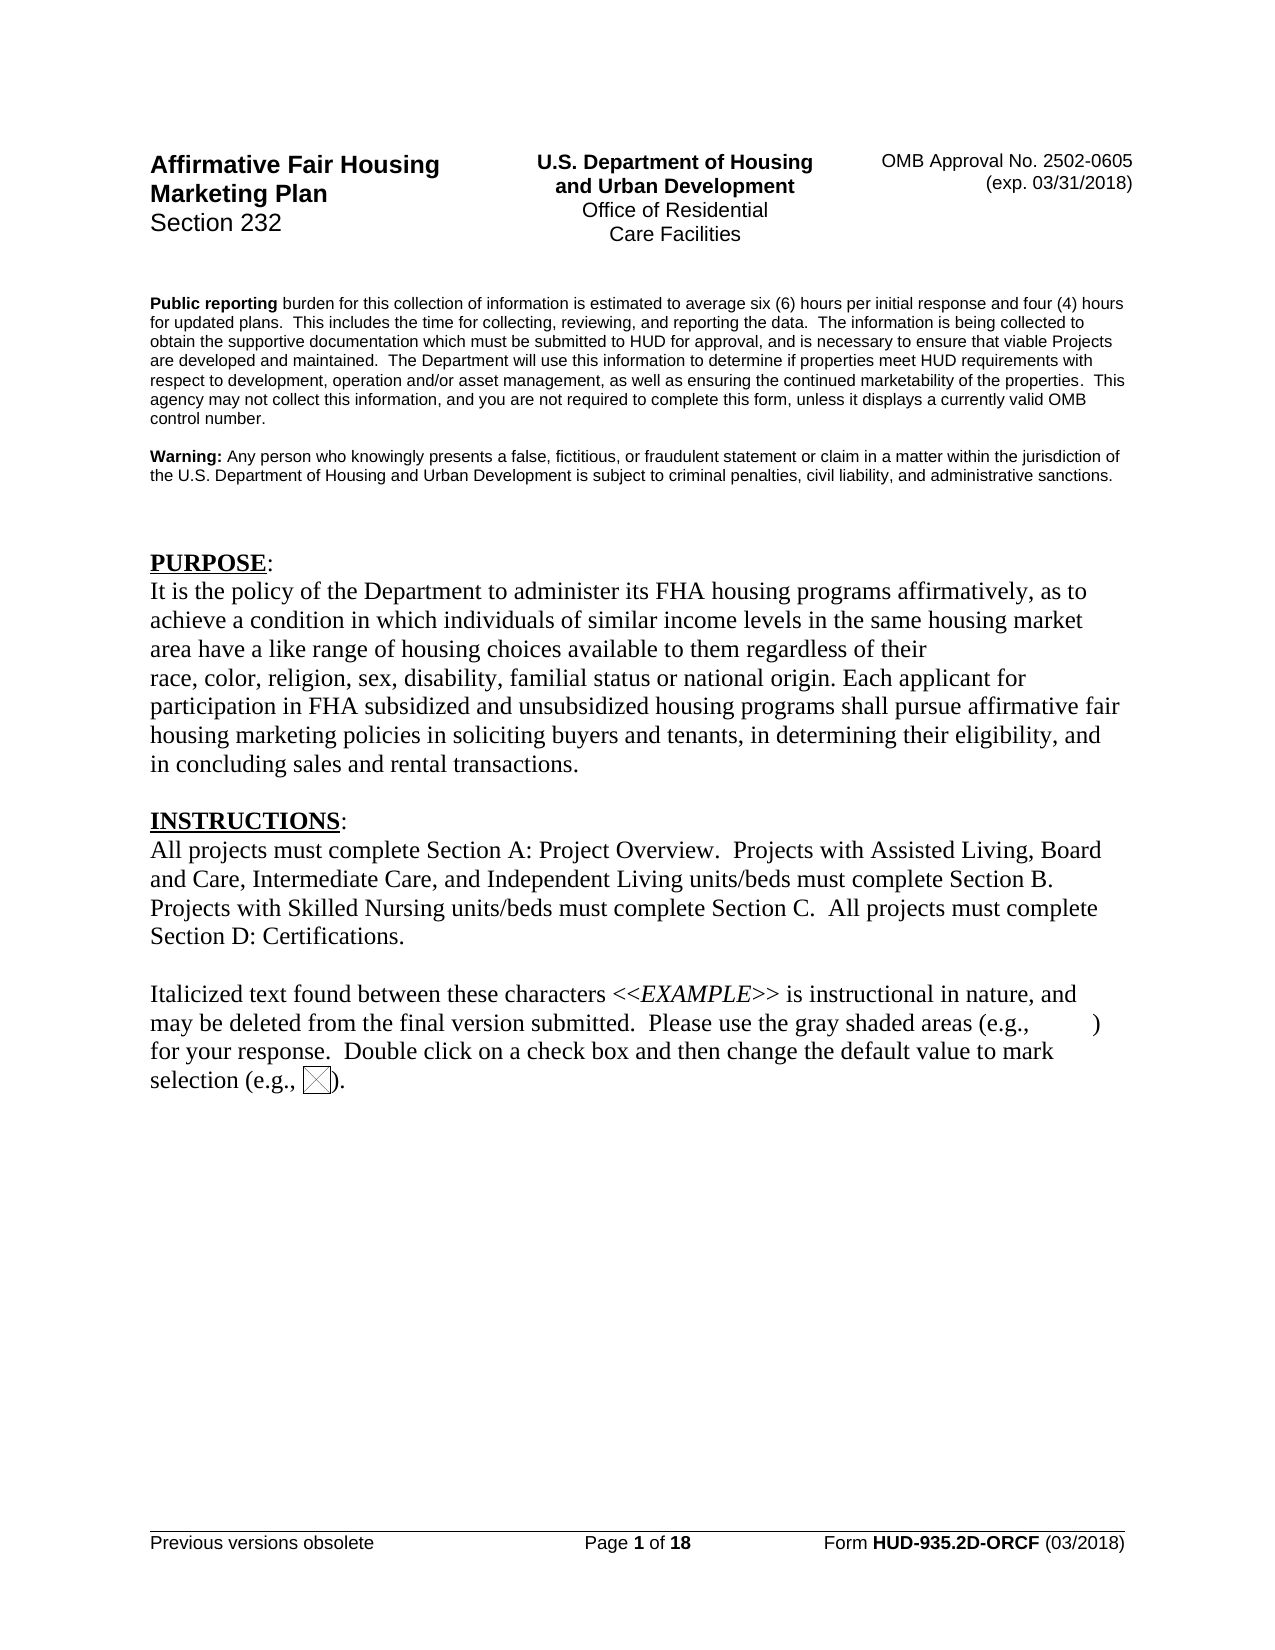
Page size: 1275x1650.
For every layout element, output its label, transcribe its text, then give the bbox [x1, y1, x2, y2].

text INSTRUCTIONS: [150, 806, 1125, 835]
text It is the policy of the Department to administer its FHA housing programs affirmatively, as to achieve a condition in which individuals of similar income levels in the same housing market area have a like range of housing choices available to them regardless of their [150, 576, 1125, 663]
text Italicized text found between these characters <<EXAMPLE>> is instructional in nature, and may be deleted from the final version submitted. Please use the gray shaded areas (e.g., ) for your response. Double click on a check box and then change the default value to mark selection (e.g., ). [150, 979, 1125, 1094]
text Public reporting burden for this collection of information is estimated to average six (6) hours per initial response and four (4) hours for updated plans. This includes the time for collecting, reviewing, and reporting the data. The information is being collected to obtain the supportive documentation which must be submitted to HUD for approval, and is necessary to ensure that viable Projects are developed and maintained. The Department will use this information to determine if properties meet HUD requirements with respect to development, operation and/or asset management, as well as ensuring the continued marketability of the properties. This agency may not collect this information, and you are not required to complete this form, unless it displays a currently valid OMB control number. [150, 294, 1125, 428]
text race, color, religion, sex, disability, familial status or national origin. Each applicant for participation in FHA subsidized and unsubsidized housing programs shall pursue affirmative fair housing marketing policies in soliciting buyers and tenants, in determining their eligibility, and in concluding sales and rental transactions. [150, 663, 1125, 778]
text PURPOSE: [150, 548, 1125, 576]
table_header Affirmative Fair Housing Marketing Plan Section 232 [139, 150, 516, 246]
table_header U.S. Department of Housing and Urban Development Office of Residential Care Facilities [516, 150, 834, 246]
text All projects must complete Section A: Project Overview. Projects with Assisted Living, Board and Care, Intermediate Care, and Independent Living units/beds must complete Section B. Projects with Skilled Nursing units/beds must complete Section C. All projects must complete Section D: Certifications. [150, 835, 1125, 950]
table_header OMB Approval No. 2502-0605 (exp. 03/31/2018) [834, 150, 1144, 246]
text Warning: Any person who knowingly presents a false, fictitious, or fraudulent statement or claim in a matter within the jurisdiction of the U.S. Department of Housing and Urban Development is subject to criminal penalties, civil liability, and administrative sanctions. [150, 447, 1125, 485]
